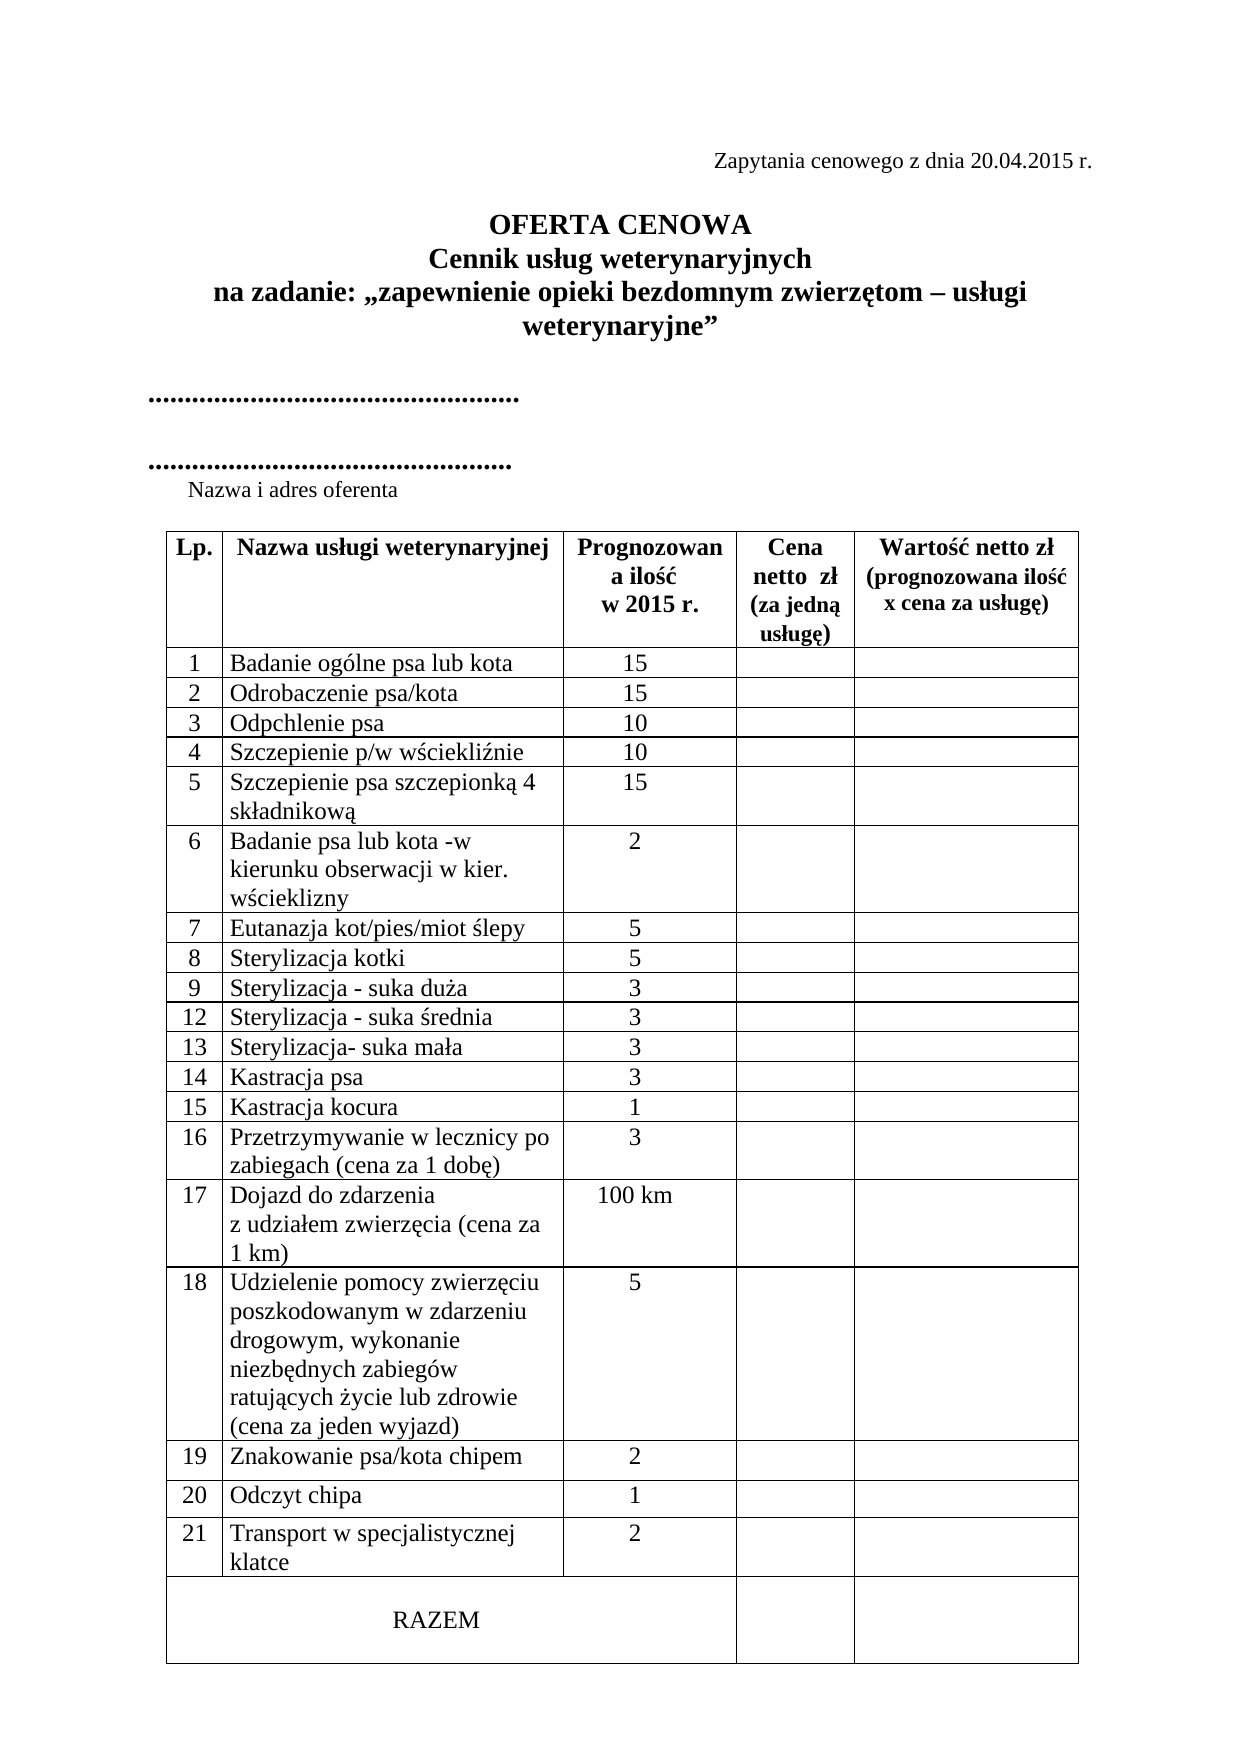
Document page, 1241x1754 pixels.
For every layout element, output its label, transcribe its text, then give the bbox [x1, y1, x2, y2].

table_cell [564, 1180, 736, 1266]
table_cell 5 [564, 1268, 736, 1440]
text .................................................. [148, 442, 1093, 476]
table_cell Odczyt chipa [223, 1481, 563, 1517]
table_cell Kastracja kocura [223, 1092, 563, 1121]
table_cell [737, 1122, 854, 1179]
table_cell 13 [167, 1032, 222, 1061]
table_cell [855, 943, 1078, 972]
table_cell [855, 767, 1078, 825]
table_cell 18 [167, 1268, 222, 1440]
table_cell [855, 1180, 1078, 1266]
table_cell [737, 738, 854, 766]
table_header Cena netto zł (za jedną usługę) [737, 532, 854, 647]
table_cell Odpchlenie psa [223, 708, 563, 736]
table_cell 5 [564, 913, 736, 942]
table_cell [855, 1441, 1078, 1479]
table_cell 16 [167, 1122, 222, 1179]
table_cell Sterylizacja- suka mała [223, 1032, 563, 1061]
table_cell Sterylizacja - suka średnia [223, 1003, 563, 1031]
table_cell [855, 1032, 1078, 1061]
table_cell [737, 973, 854, 1001]
table_cell [855, 973, 1078, 1001]
table_cell 17 [167, 1180, 222, 1266]
table_cell 3 [564, 973, 736, 1001]
table_header Prognozowana ilość w 2015 r. [564, 532, 736, 647]
table_cell 7 [167, 913, 222, 942]
table_cell 10 [564, 738, 736, 766]
table_cell [855, 1062, 1078, 1091]
table_cell 3 [564, 1032, 736, 1061]
table_header Wartość netto zł (prognozowana ilość x cena za usługę) [855, 532, 1078, 647]
table_cell [855, 913, 1078, 942]
table_cell Badanie ogólne psa lub kota [223, 648, 563, 677]
table_cell Szczepienie psa szczepionką 4 składnikową [223, 767, 563, 825]
table_cell 15 [564, 678, 736, 707]
table_cell [855, 1481, 1078, 1517]
table_cell [737, 826, 854, 912]
table_cell 4 [167, 738, 222, 766]
table_cell RAZEM [167, 1577, 736, 1663]
table_header Lp. [167, 532, 222, 647]
text Cennik usług weterynaryjnych [148, 241, 1093, 274]
table_cell [855, 1518, 1078, 1576]
table_cell 1 [564, 1481, 736, 1517]
table_cell Odrobaczenie psa/kota [223, 678, 563, 707]
table_cell 21 [167, 1518, 222, 1576]
table_cell 2 [564, 1441, 736, 1479]
table_cell [737, 1268, 854, 1440]
text Nazwa i adres oferenta [148, 476, 1093, 502]
table_cell 5 [564, 943, 736, 972]
table_cell 1 [167, 648, 222, 677]
table_cell [737, 913, 854, 942]
table_cell Badanie psa lub kota -w kierunku obserwacji w kier. wścieklizny [223, 826, 563, 912]
table_cell 15 [564, 767, 736, 825]
table_cell [737, 1180, 854, 1266]
table_cell [737, 1062, 854, 1091]
table_cell Znakowanie psa/kota chipem [223, 1441, 563, 1479]
table_cell Dojazd do zdarzenia z udziałem zwierzęcia (cena za ) [223, 1180, 563, 1266]
table_cell [737, 648, 854, 677]
table_cell 3 [564, 1062, 736, 1091]
table_cell Transport w specjalistycznej klatce [223, 1518, 563, 1576]
table_cell 10 [564, 708, 736, 736]
table_cell Kastracja psa [223, 1062, 563, 1091]
table_cell [737, 767, 854, 825]
text OFERTA CENOWA [148, 207, 1093, 241]
table_cell [855, 678, 1078, 707]
table_cell 3 [564, 1003, 736, 1031]
table_cell [737, 1092, 854, 1121]
table_cell 19 [167, 1441, 222, 1479]
table_cell Szczepienie p/w wściekliźnie [223, 738, 563, 766]
table_cell Eutanazja kot/pies/miot ślepy [223, 913, 563, 942]
table_cell 6 [167, 826, 222, 912]
table_cell 1 [564, 1092, 736, 1121]
table_cell 8 [167, 943, 222, 972]
table_cell [855, 738, 1078, 766]
table_cell [855, 1268, 1078, 1440]
table_cell [855, 1577, 1078, 1663]
table_cell Przetrzymywanie w lecznicy po zabiegach (cena za 1 dobę) [223, 1122, 563, 1179]
table_cell 15 [564, 648, 736, 677]
table_cell [855, 648, 1078, 677]
table_cell [855, 826, 1078, 912]
text Zapytania cenowego z dnia 20.04.2015 r. [148, 148, 1093, 174]
table_cell [737, 708, 854, 736]
table_cell [855, 1003, 1078, 1031]
table_cell [855, 1092, 1078, 1121]
table_cell Udzielenie pomocy zwierzęciu poszkodowanym w zdarzeniu drogowym, wykonanie niezbędnych zabiegów ratujących życie lub zdrowie (cena za jeden wyjazd) [223, 1268, 563, 1440]
table_cell Sterylizacja - suka duża [223, 973, 563, 1001]
table_cell [737, 1003, 854, 1031]
table_cell [737, 1577, 854, 1663]
table_cell [737, 1032, 854, 1061]
table_cell Sterylizacja kotki [223, 943, 563, 972]
text na zadanie: „zapewnienie opieki bezdomnym zwierzętom – usługi weterynaryjne” [148, 274, 1093, 342]
table_cell [737, 678, 854, 707]
table_cell [737, 1441, 854, 1479]
table_cell 15 [167, 1092, 222, 1121]
table_cell 2 [564, 826, 736, 912]
table_cell 3 [564, 1122, 736, 1179]
table_header Nazwa usługi weterynaryjnej [223, 532, 563, 647]
table_cell 2 [167, 678, 222, 707]
table_cell [737, 1481, 854, 1517]
table_cell 3 [167, 708, 222, 736]
table_cell [855, 1122, 1078, 1179]
table_cell 12 [167, 1003, 222, 1031]
table_cell 9 [167, 973, 222, 1001]
text ................................................... [148, 375, 1093, 409]
table_cell [737, 943, 854, 972]
table_cell [737, 1518, 854, 1576]
table_cell [855, 708, 1078, 736]
table_cell 2 [564, 1518, 736, 1576]
table_cell 5 [167, 767, 222, 825]
table_cell 20 [167, 1481, 222, 1517]
table_cell 14 [167, 1062, 222, 1091]
